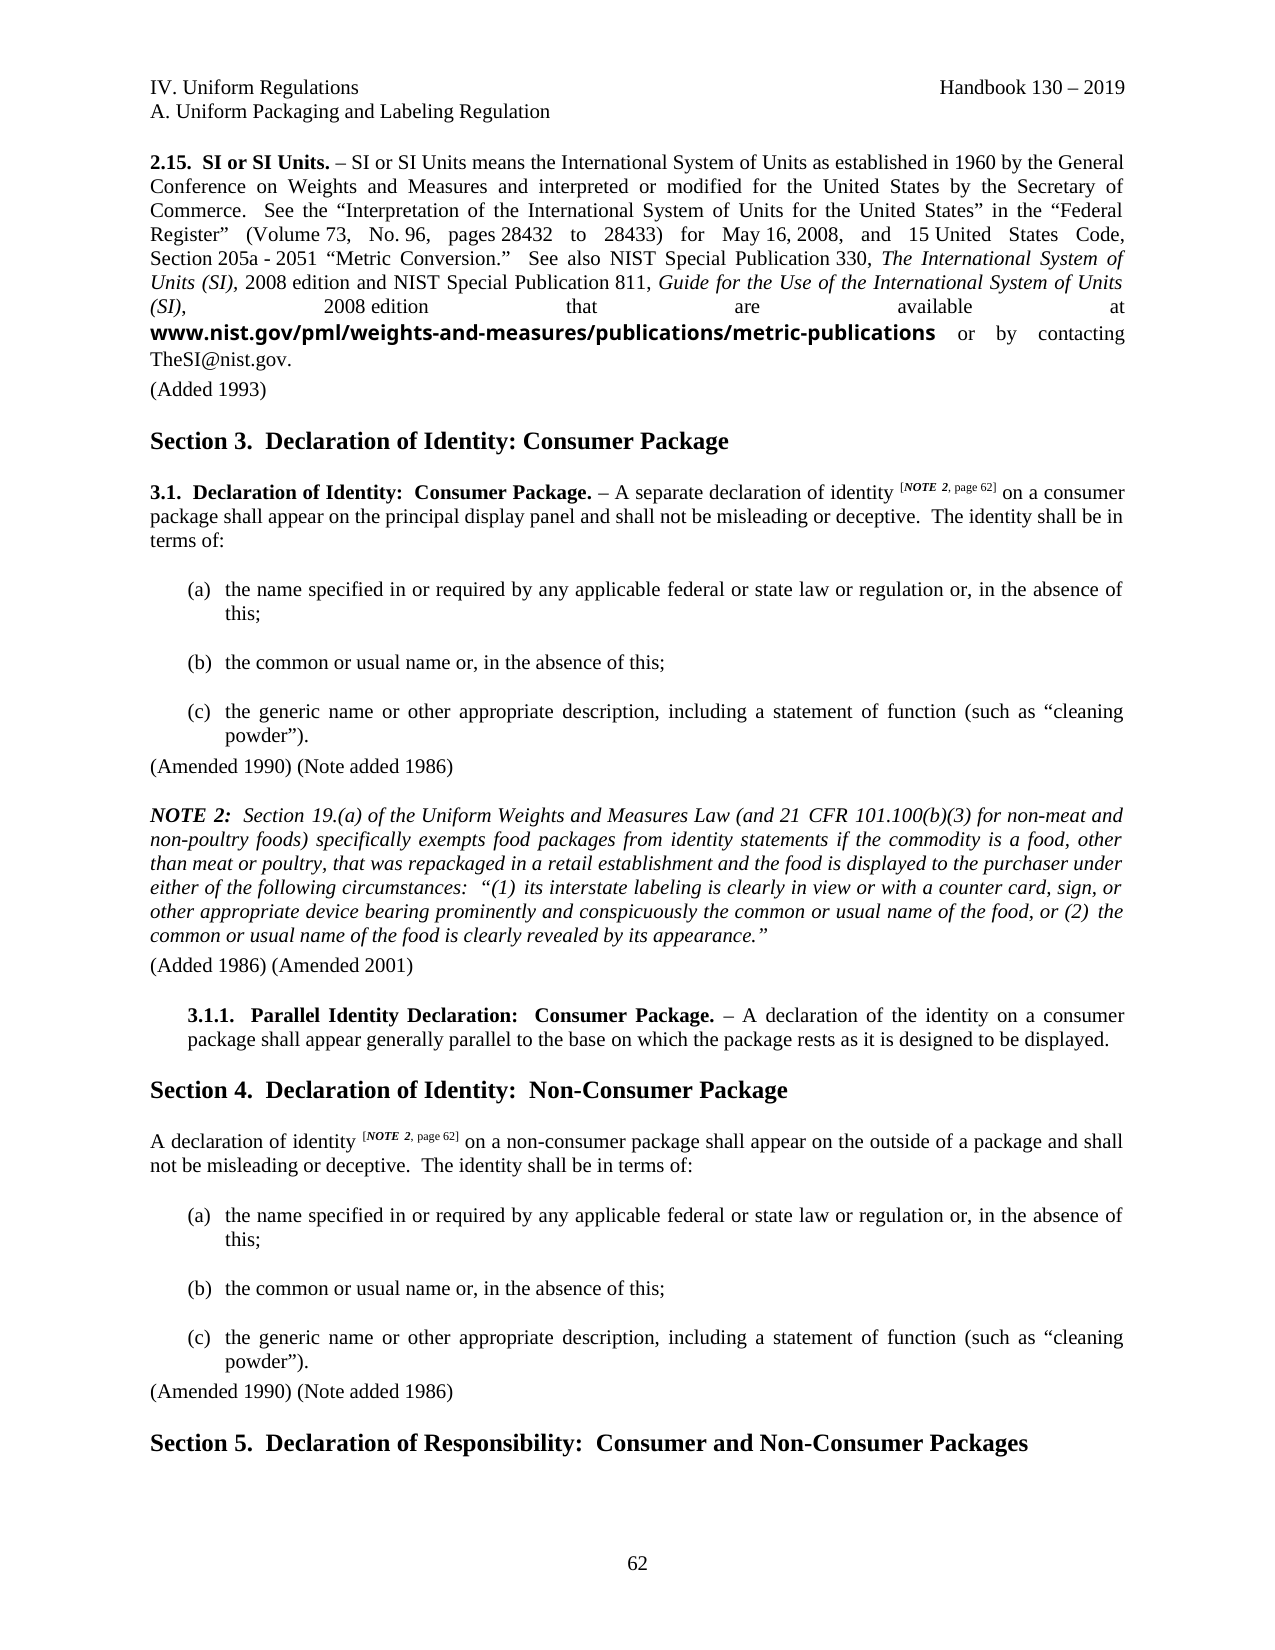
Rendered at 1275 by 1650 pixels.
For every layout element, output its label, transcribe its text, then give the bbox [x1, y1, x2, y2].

text (Amended 1990) (Note added 1986) [150, 754, 1125, 778]
list the name specified in or required by any applicable federal or state law or regulation or, in the absence of this; [187, 1202, 1125, 1251]
text 2.15. SI or SI Units. – SI or SI Units means the International System of Units as established in 1960 by the General Conference on Weights and Measures and interpreted or modified for the United States by the Secretary of Commerce. See the “Interpretation of the International System of Units for the United States” in the “Federal Register” (Volume 73, No. 96, pages 28432 to 28433) for May 16, 2008, and 15 United States Code, Section 205a - 2051 “Metric Conversion.” See also NIST Special Publication 330, The International System of Units (SI), 2008 edition and NIST Special Publication 811, Guide for the Use of the International System of Units (SI), 2008 edition that are available at www.nist.gov/pml/weights-and-measures/publications/metric-publications or by contacting TheSI@nist.gov. [150, 150, 1125, 371]
list the common or usual name or, in the absence of this; [187, 650, 1125, 674]
list the generic name or other appropriate description, including a statement of function (such as “cleaning powder”). [187, 1325, 1125, 1373]
text (Added 1993) [150, 377, 1125, 401]
list the common or usual name or, in the absence of this; [187, 1276, 1125, 1300]
text Section 5. Declaration of Responsibility: Consumer and Non-Consumer Packages [150, 1428, 1125, 1457]
text NOTE 2: Section 19.(a) of the Uniform Weights and Measures Law (and 21 CFR 101.100(b)(3) for non-meat and non-poultry foods) specifically exempts food packages from identity statements if the commodity is a food, other than meat or poultry, that was repackaged in a retail establishment and the food is displayed to the purchaser under either of the following circumstances: “(1) its interstate labeling is clearly in view or with a counter card, sign, or other appropriate device bearing prominently and conspicuously the common or usual name of the food, or (2) the common or usual name of the food is clearly revealed by its appearance.” [150, 803, 1125, 947]
text Section 4. Declaration of Identity: Non-Consumer Package [150, 1076, 1125, 1104]
text A declaration of identity [NOTE 2, page 62] on a non-consumer package shall appear on the outside of a package and shall not be misleading or deceptive. The identity shall be in terms of: [150, 1129, 1125, 1177]
text 3.1. Declaration of Identity: Consumer Package. – A separate declaration of identity [NOTE 2, page 62] on a consumer package shall appear on the principal display panel and shall not be misleading or deceptive. The identity shall be in terms of: [150, 480, 1125, 552]
text (Amended 1990) (Note added 1986) [150, 1379, 1125, 1403]
list the name specified in or required by any applicable federal or state law or regulation or, in the absence of this; [187, 577, 1125, 625]
text (Added 1986) (Amended 2001) [150, 953, 1125, 977]
list the generic name or other appropriate description, including a statement of function (such as “cleaning powder”). [187, 699, 1125, 747]
text 3.1.1. Parallel Identity Declaration: Consumer Package. – A declaration of the identity on a consumer package shall appear generally parallel to the base on which the package rests as it is designed to be displayed. [187, 1002, 1125, 1051]
text Section 3. Declaration of Identity: Consumer Package [150, 426, 1125, 455]
